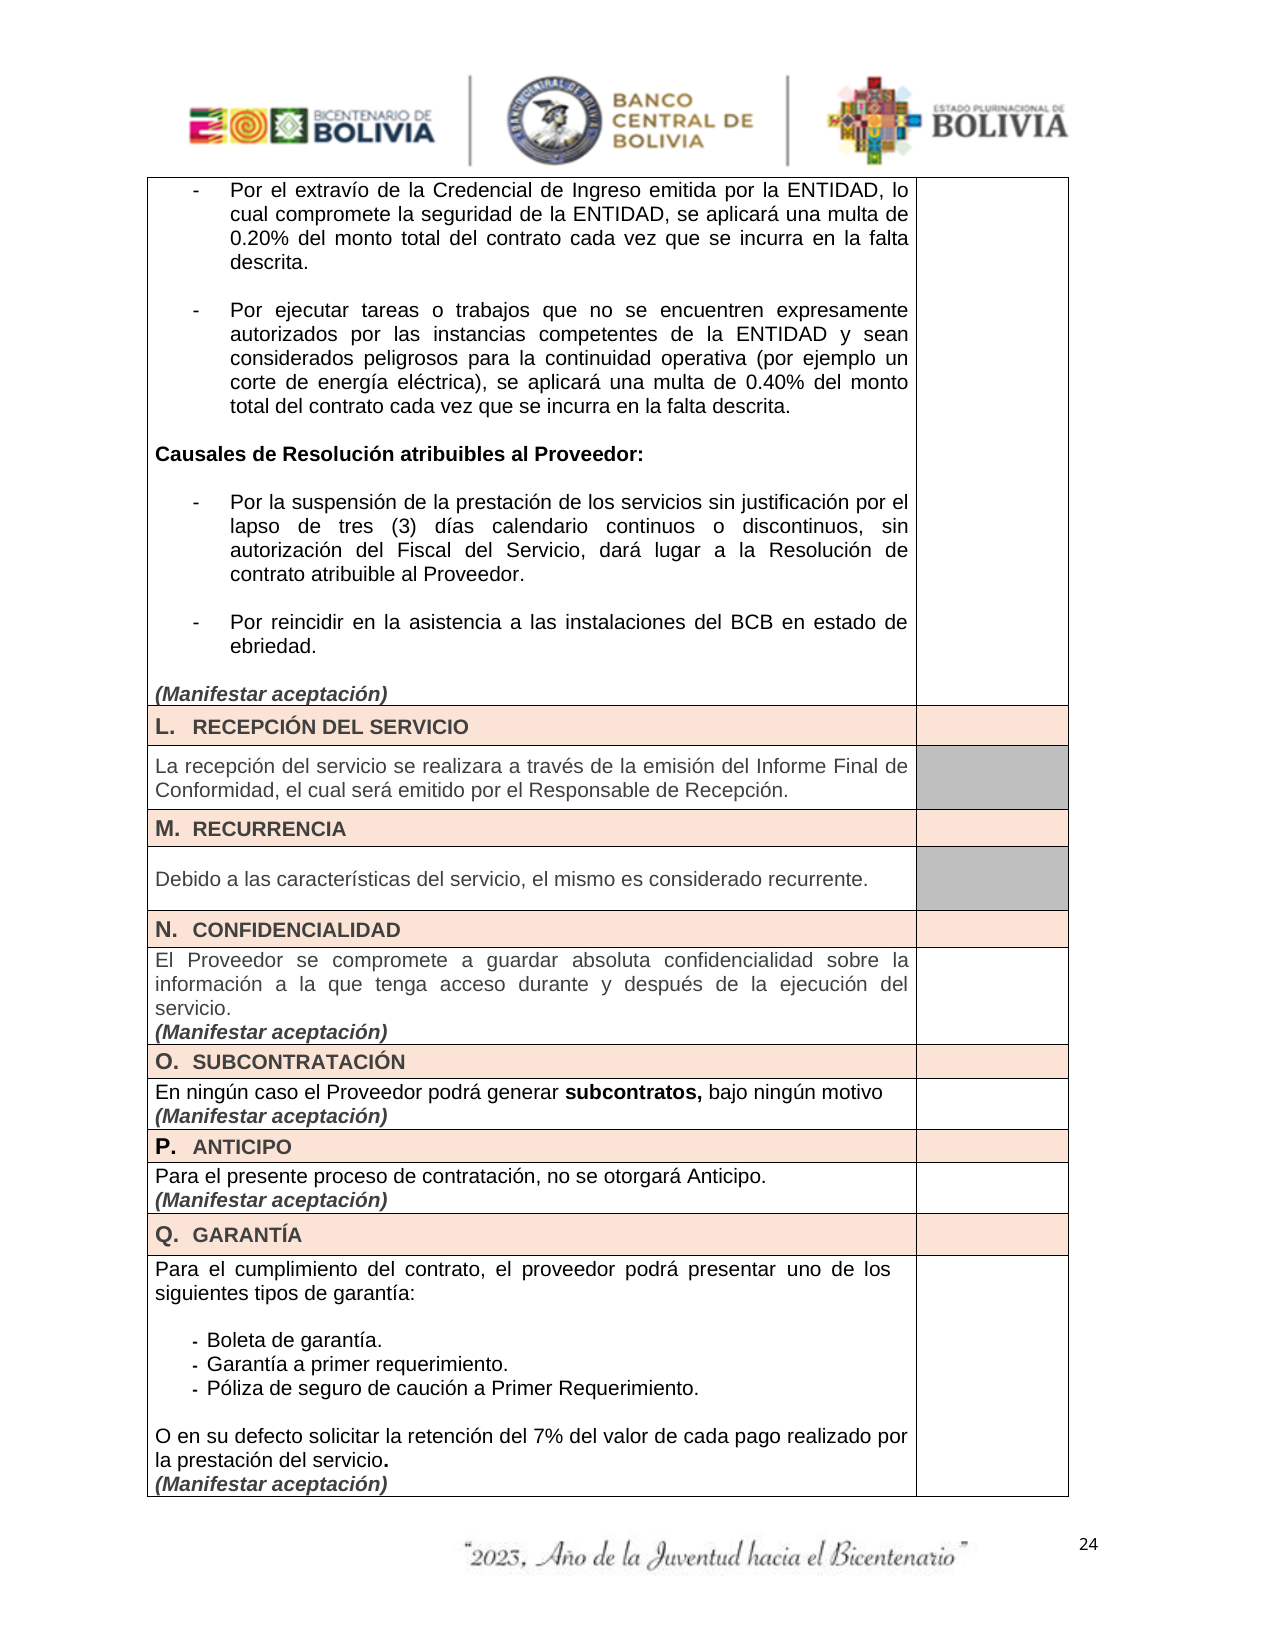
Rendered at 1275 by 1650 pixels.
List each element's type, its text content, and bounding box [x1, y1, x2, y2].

table_cell [917, 178, 1068, 705]
table_cell [917, 1256, 1068, 1496]
table_cell [917, 1163, 1068, 1213]
picture [447, 1531, 982, 1590]
table_cell Para el cumplimiento del contrato, el proveedor podrá presentar uno de los siguientes tipos de garantía: Boleta de garantía. Garantía a primer requerimiento. Póliza de seguro de caución a Primer Requerimiento. O en su defecto solicitar la retención del 7% del valor de cada pago realizado por la prestación del servicio. (Manifestar aceptación) [148, 1256, 916, 1496]
table_cell [917, 706, 1068, 745]
table_cell CONFIDENCIALIDAD [148, 911, 916, 947]
table_cell El Proveedor se compromete a guardar absoluta confidencialidad sobre la información a la que tenga acceso durante y después de la ejecución del servicio. (Manifestar aceptación) [148, 948, 916, 1044]
table_cell [917, 1079, 1068, 1129]
table_cell [917, 810, 1068, 846]
table_cell [917, 911, 1068, 947]
table_cell Debido a las características del servicio, el mismo es considerado recurrente. [148, 847, 916, 910]
table_cell GARANTÍA [148, 1214, 916, 1255]
table_cell [917, 1045, 1068, 1078]
table_cell En ningún caso el Proveedor podrá generar subcontratos, bajo ningún motivo (Manifestar aceptación) [148, 1079, 916, 1129]
table_cell RECURRENCIA [148, 810, 916, 846]
table_cell La recepción del servicio se realizara a través de la emisión del Informe Final de Conformidad, el cual será emitido por el Responsable de Recepción. [148, 746, 916, 809]
table_cell ANTICIPO [148, 1130, 916, 1162]
table_cell SUBCONTRATACIÓN [148, 1045, 916, 1078]
table_cell [917, 1130, 1068, 1162]
table_cell [917, 746, 1068, 809]
table_cell RECEPCIÓN DEL SERVICIO [148, 706, 916, 745]
picture [171, 25, 1092, 169]
table_cell Para el presente proceso de contratación, no se otorgará Anticipo. (Manifestar aceptación) [148, 1163, 916, 1213]
table_cell [917, 847, 1068, 910]
table_cell [917, 1214, 1068, 1255]
table_cell [917, 948, 1068, 1044]
